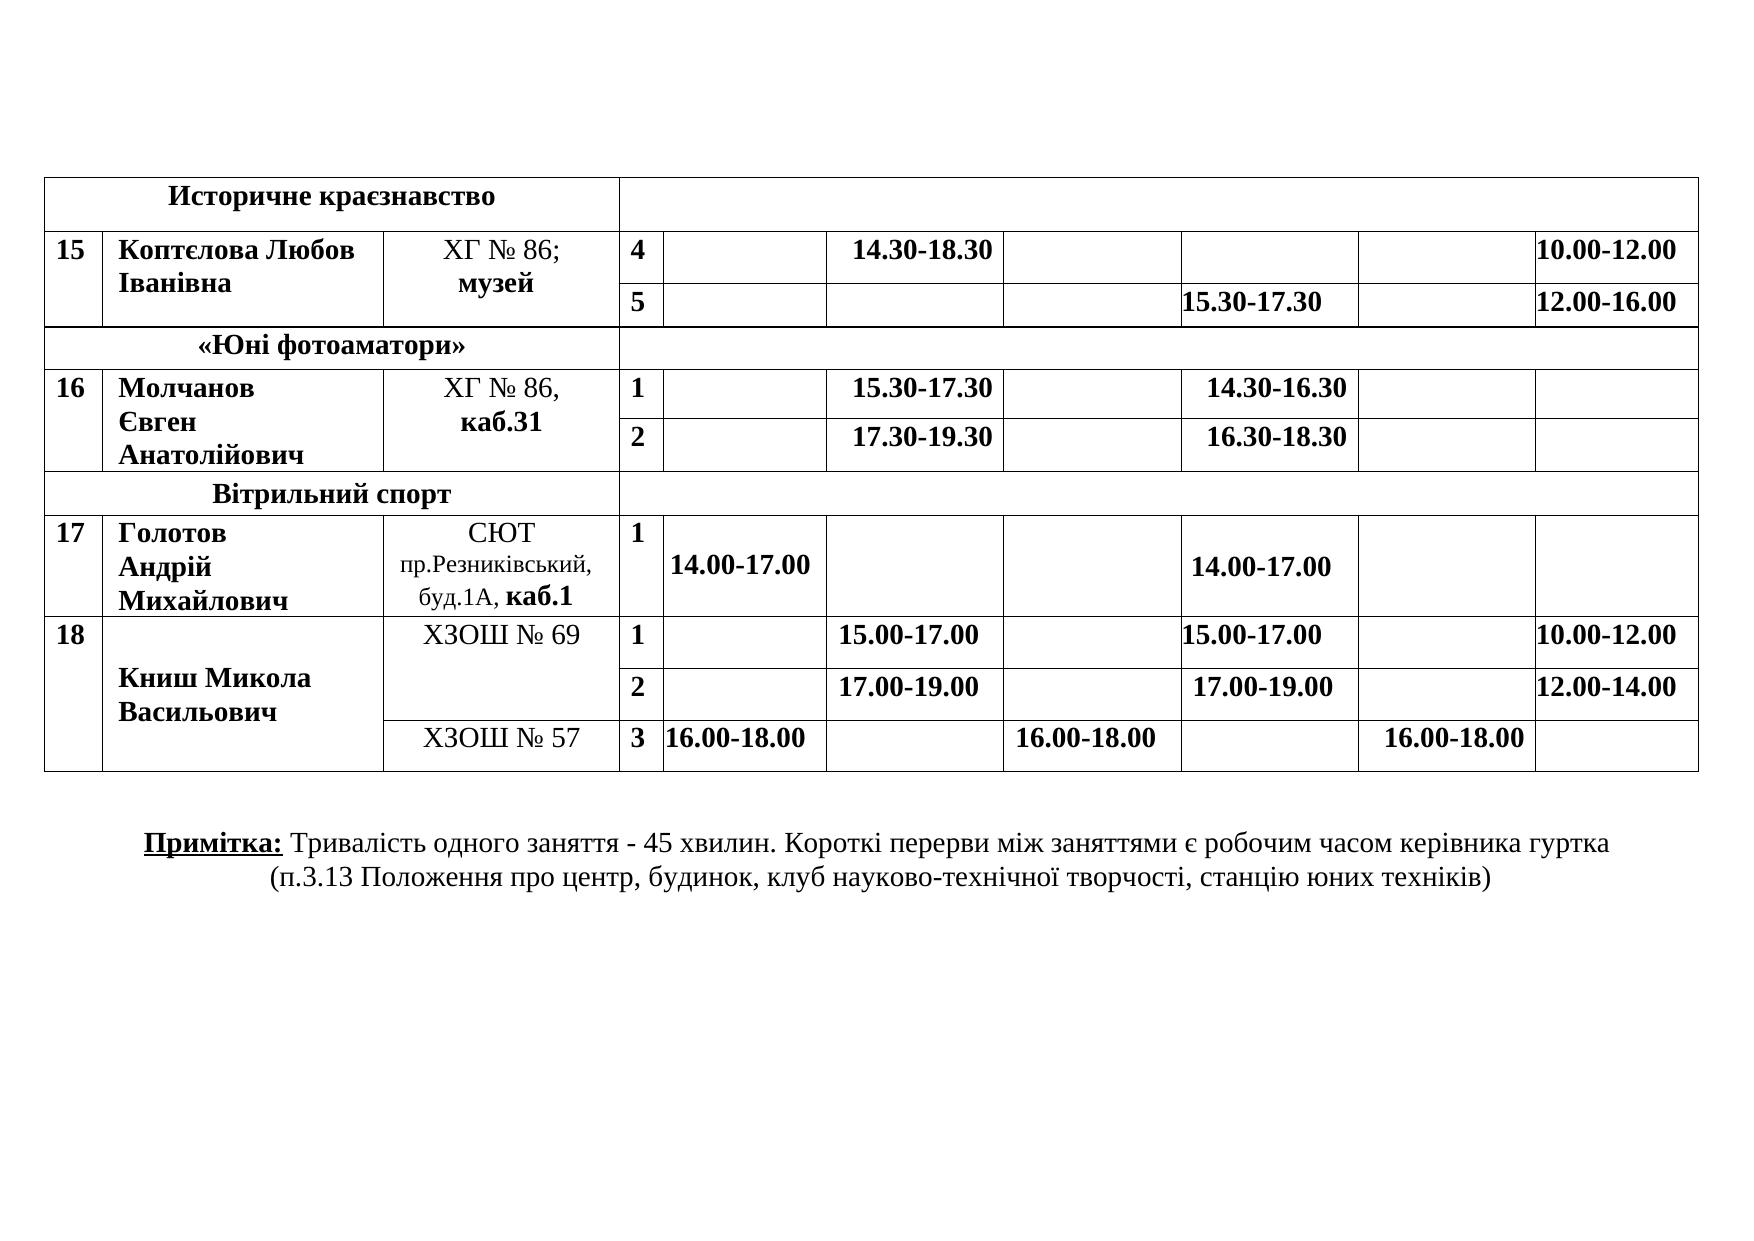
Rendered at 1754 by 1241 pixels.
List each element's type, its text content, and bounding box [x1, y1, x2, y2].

table_cell [1182, 232, 1358, 283]
table_cell [620, 328, 1698, 369]
table_cell 12.00-14.00 [1536, 669, 1698, 719]
table_cell [827, 284, 1003, 326]
table_cell ХЗОШ № 57 [384, 721, 619, 771]
table_cell 15 [45, 232, 102, 326]
table_cell [664, 669, 826, 719]
table_cell [664, 284, 826, 326]
table_cell CЮТ пр.Резниківський, буд.1А, каб.1 [384, 516, 619, 616]
table_cell Молчанов Євген Анатолійович [103, 370, 383, 471]
table_cell [1004, 516, 1181, 616]
table_cell [1004, 419, 1181, 471]
table_cell 10.00-12.00 [1536, 617, 1698, 668]
table_cell 3 [620, 721, 663, 771]
table_cell 16.00-18.00 [1359, 721, 1535, 771]
table_cell 17.00-19.00 [827, 669, 1003, 719]
table_cell Вітрильний спорт [45, 472, 619, 514]
table_cell [664, 232, 826, 283]
table_cell [1359, 516, 1535, 616]
table_cell 18 [45, 617, 102, 771]
table_cell ХГ № 86, каб.31 [384, 370, 619, 471]
table_cell Историчне краєзнавство [45, 178, 619, 231]
table_cell 2 [620, 419, 663, 471]
table_cell Коптєлова Любов Іванівна [103, 232, 383, 326]
table_cell [1359, 419, 1535, 471]
table_cell 17.00-19.00 [1182, 669, 1358, 719]
table_cell [827, 721, 1003, 771]
text Примітка: Тривалість одного заняття - 45 хвилин. Короткі перерви між заняттями є робочим часом керівника гуртка [118, 825, 1636, 859]
table_cell Голотов Андрій Михайлович [103, 516, 383, 616]
table_cell 16.00-18.00 [664, 721, 826, 771]
table_cell 15.30-17.30 [827, 370, 1003, 418]
table_cell 10.00-12.00 [1536, 232, 1698, 283]
table_cell [1536, 419, 1698, 471]
table_cell 14.30-18.30 [827, 232, 1003, 283]
table_cell [1004, 284, 1181, 326]
table_cell [1536, 516, 1698, 616]
table_cell [1536, 370, 1698, 418]
table_cell 1 [620, 516, 663, 616]
table_cell [1359, 284, 1535, 326]
table_cell [1004, 669, 1181, 719]
table_cell «Юні фотоаматори» [45, 328, 619, 369]
table_cell [664, 419, 826, 471]
table_cell 17 [45, 516, 102, 616]
table_cell Книш Микола Васильович [103, 617, 383, 771]
table_cell 14.00-17.00 [1182, 516, 1358, 616]
table_cell [1359, 669, 1535, 719]
table_cell 4 [620, 232, 663, 283]
table_cell [1359, 232, 1535, 283]
table_cell [827, 516, 1003, 616]
table_cell 1 [620, 617, 663, 668]
table_cell 12.00-16.00 [1536, 284, 1698, 326]
table_cell [1536, 721, 1698, 771]
table_cell 14.30-16.30 [1182, 370, 1358, 418]
text (п.3.13 Положення про центр, будинок, клуб науково-технічної творчості, станцію юних техніків) [118, 859, 1636, 892]
table_cell 5 [620, 284, 663, 326]
table_cell [1359, 617, 1535, 668]
table_cell 16.30-18.30 [1182, 419, 1358, 471]
table_cell 15.00-17.00 [1182, 617, 1358, 668]
table_cell [1004, 232, 1181, 283]
table_cell [664, 617, 826, 668]
table_cell [664, 370, 826, 418]
table_cell 15.30-17.30 [1182, 284, 1358, 326]
table_cell 16.00-18.00 [1004, 721, 1181, 771]
table_cell ХЗОШ № 69 [384, 617, 619, 719]
table_cell [620, 178, 1698, 231]
table_cell [1004, 370, 1181, 418]
table_cell 17.30-19.30 [827, 419, 1003, 471]
table_cell 15.00-17.00 [827, 617, 1003, 668]
table_cell [1359, 370, 1535, 418]
table_cell 16 [45, 370, 102, 471]
table_cell 2 [620, 669, 663, 719]
table_cell 14.00-17.00 [664, 516, 826, 616]
table_cell 1 [620, 370, 663, 418]
table_cell [1004, 617, 1181, 668]
table_cell [620, 472, 1698, 514]
table_cell ХГ № 86; музей [384, 232, 619, 326]
table_cell [1182, 721, 1358, 771]
